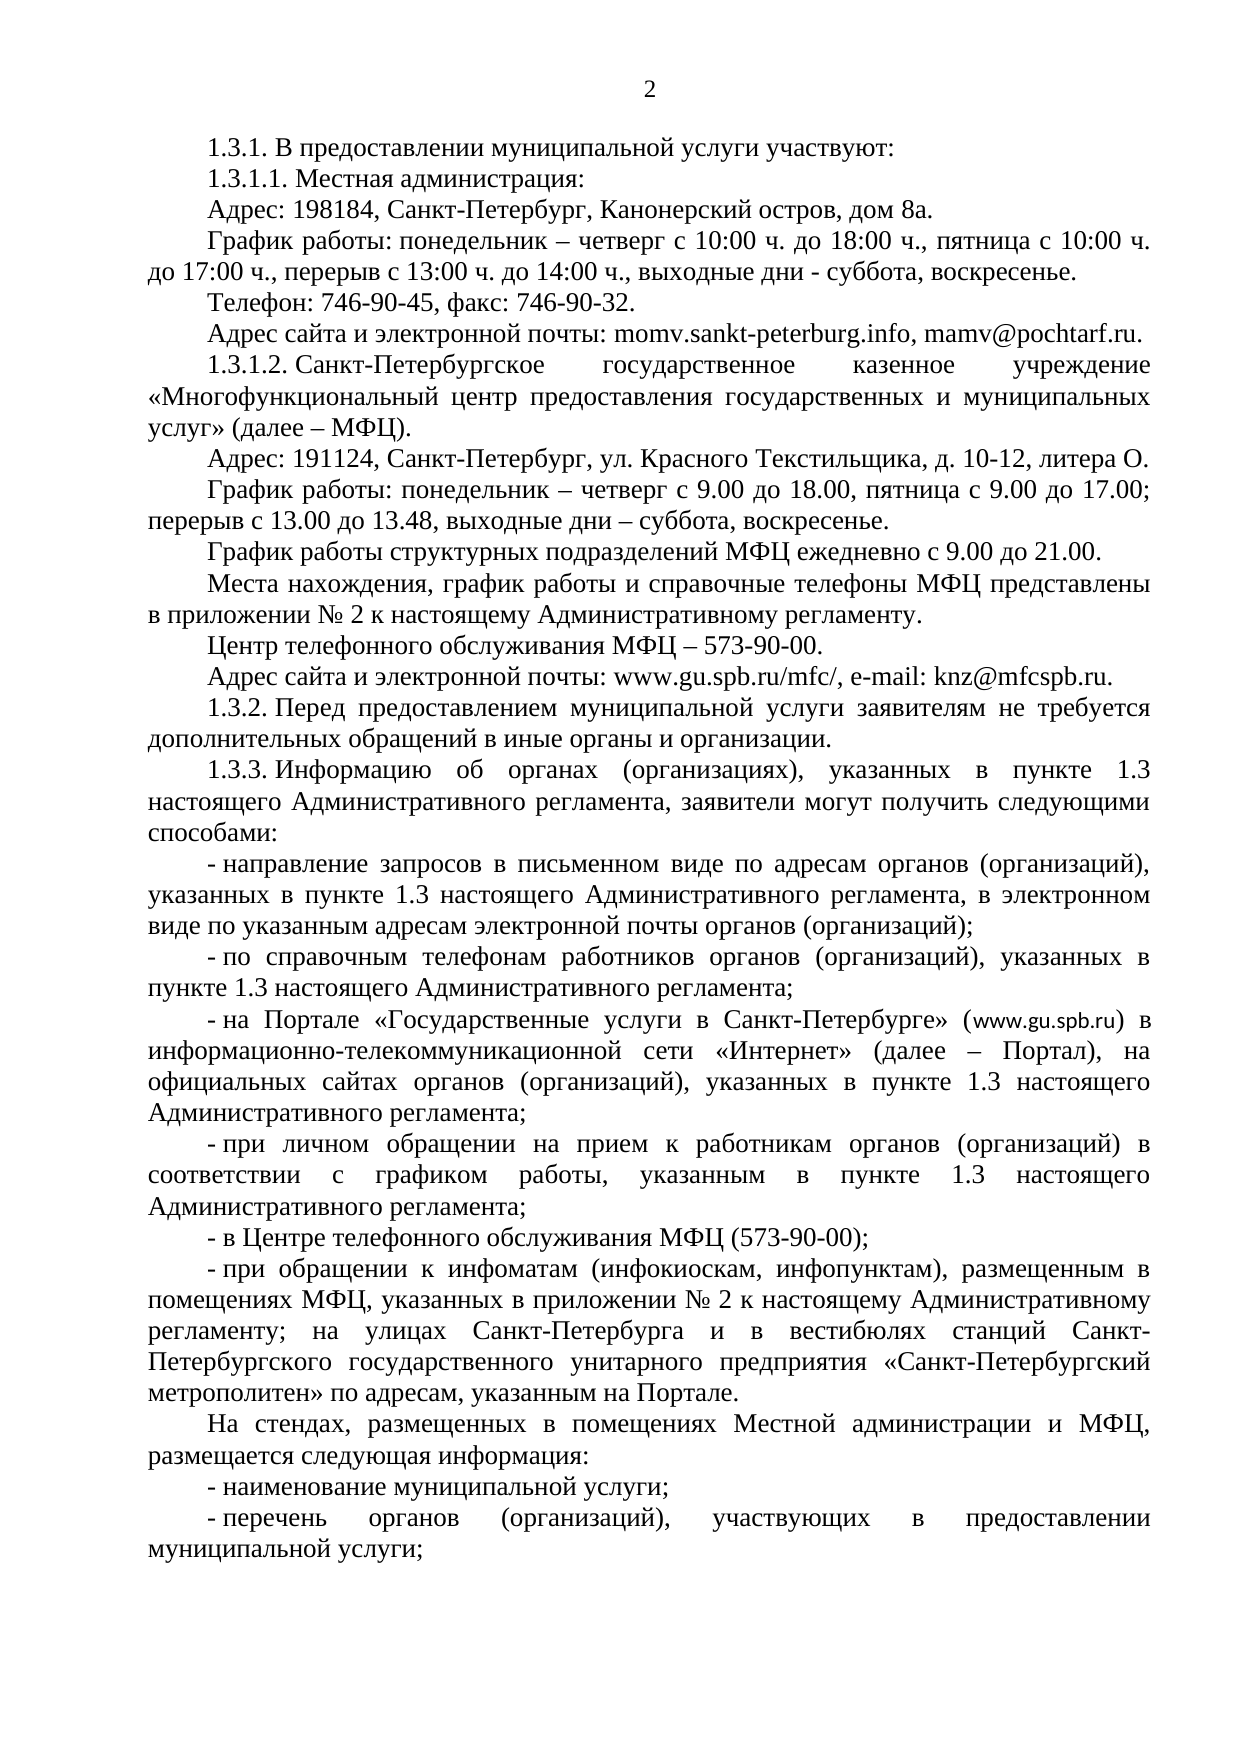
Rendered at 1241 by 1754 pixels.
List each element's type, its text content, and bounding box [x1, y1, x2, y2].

text - при личном обращении на прием к работникам органов (организаций) в соответствии с графиком работы, указанным в пункте 1.3 настоящего Административного регламента; [148, 1127, 1152, 1221]
text Адрес сайта и электронной почты: momv.sankt-peterburg.info, mamv@pochtarf.ru. [148, 317, 1152, 349]
text 1.3.3. Информацию об органах (организациях), указанных в пункте 1.3 настоящего Административного регламента, заявители могут получить следующими способами: [148, 753, 1152, 847]
text Центр телефонного обслуживания МФЦ – 573-90-00. [148, 629, 1152, 660]
text 1.3.1.1. Местная администрация: [148, 162, 1152, 193]
text 1.3.2. Перед предоставлением муниципальной услуги заявителям не требуется дополнительных обращений в иные органы и организации. [148, 691, 1152, 753]
text График работы структурных подразделений МФЦ ежедневно с 9.00 до 21.00. [148, 536, 1152, 567]
text - наименование муниципальной услуги; [148, 1470, 1152, 1501]
text - на Портале «Государственные услуги в Санкт-Петербурге» (www.gu.spb.ru) в информационно-телекоммуникационной сети «Интернет» (далее – Портал), на официальных сайтах органов (организаций), указанных в пункте 1.3 настоящего Административного регламента; [148, 1003, 1152, 1127]
text - перечень органов (организаций), участвующих в предоставлении муниципальной услуги; [148, 1501, 1152, 1563]
text - направление запросов в письменном виде по адресам органов (организаций), указанных в пункте 1.3 настоящего Административного регламента, в электронном виде по указанным адресам электронной почты органов (организаций); [148, 847, 1152, 940]
text Адрес сайта и электронной почты: www.gu.spb.ru/mfc/, e-mail: knz@mfcspb.ru. [148, 660, 1152, 691]
text Адрес: 191124, Санкт-Петербург, ул. Красного Текстильщика, д. 10-12, литера О. [148, 442, 1152, 473]
text Адрес: 198184, Санкт-Петербург, Канонерский остров, дом 8а. [148, 193, 1152, 224]
text - при обращении к инфоматам (инфокиоскам, инфопунктам), размещенным в помещениях МФЦ, указанных в приложении № 2 к настоящему Административному регламенту; на улицах Санкт-Петербурга и в вестибюлях станций Санкт-Петербургского государственного унитарного предприятия «Санкт-Петербургский метрополитен» по адресам, указанным на Портале. [148, 1252, 1152, 1408]
text На стендах, размещенных в помещениях Местной администрации и МФЦ, размещается следующая информация: [148, 1408, 1152, 1470]
text График работы: понедельник – четверг с 9.00 до 18.00, пятница с 9.00 до 17.00; перерыв с 13.00 до 13.48, выходные дни – суббота, воскресенье. [148, 473, 1152, 536]
text 1.3.1.2. Санкт-Петербургское государственное казенное учреждение «Многофункциональный центр предоставления государственных и муниципальных услуг» (далее – МФЦ). [148, 349, 1152, 442]
text 1.3.1. В предоставлении муниципальной услуги участвуют: [148, 131, 1152, 162]
text - по справочным телефонам работников органов (организаций), указанных в пункте 1.3 настоящего Административного регламента; [148, 940, 1152, 1003]
text - в Центре телефонного обслуживания МФЦ (573-90-00); [148, 1221, 1152, 1252]
text Места нахождения, график работы и справочные телефоны МФЦ представлены в приложении № 2 к настоящему Административному регламенту. [148, 567, 1152, 629]
text График работы: понедельник – четверг с 10:00 ч. до 18:00 ч., пятница с 10:00 ч. до 17:00 ч., перерыв с 13:00 ч. до 14:00 ч., выходные дни - суббота, воскресенье. [148, 224, 1152, 286]
text Телефон: 746-90-45, факс: 746-90-32. [148, 286, 1152, 317]
